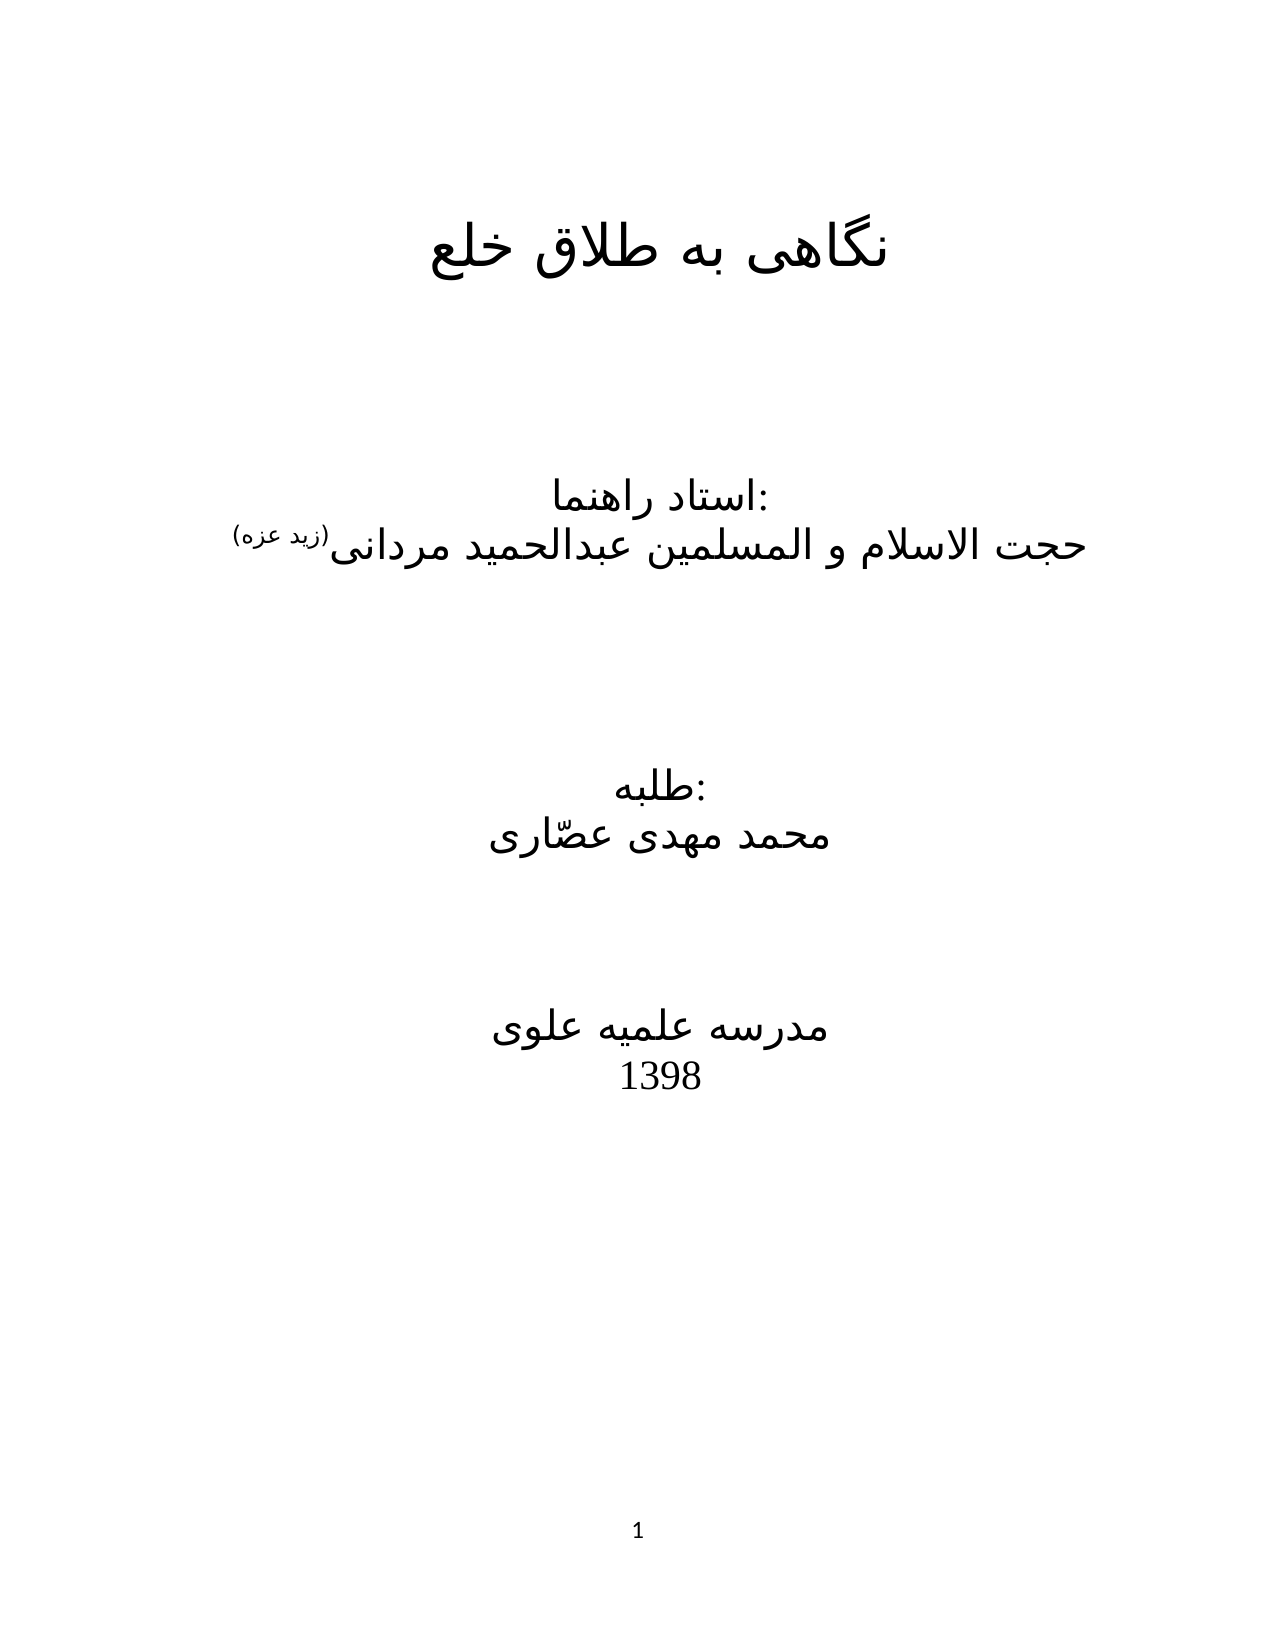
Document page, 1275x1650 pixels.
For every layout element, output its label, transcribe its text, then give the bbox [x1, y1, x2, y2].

text استاد راهنما: [150, 472, 1125, 521]
text حجت الاسلام و المسلمین عبدالحمید مردانی(زید عزه) [150, 521, 1125, 569]
text 1398 [150, 1051, 1125, 1098]
text طلبه: [150, 761, 1125, 810]
text محمد مهدی عصّاری [150, 810, 1125, 858]
text مدرسه علمیه علوی [150, 1002, 1125, 1051]
text نگاهی به طلاق خلع [150, 212, 1125, 280]
